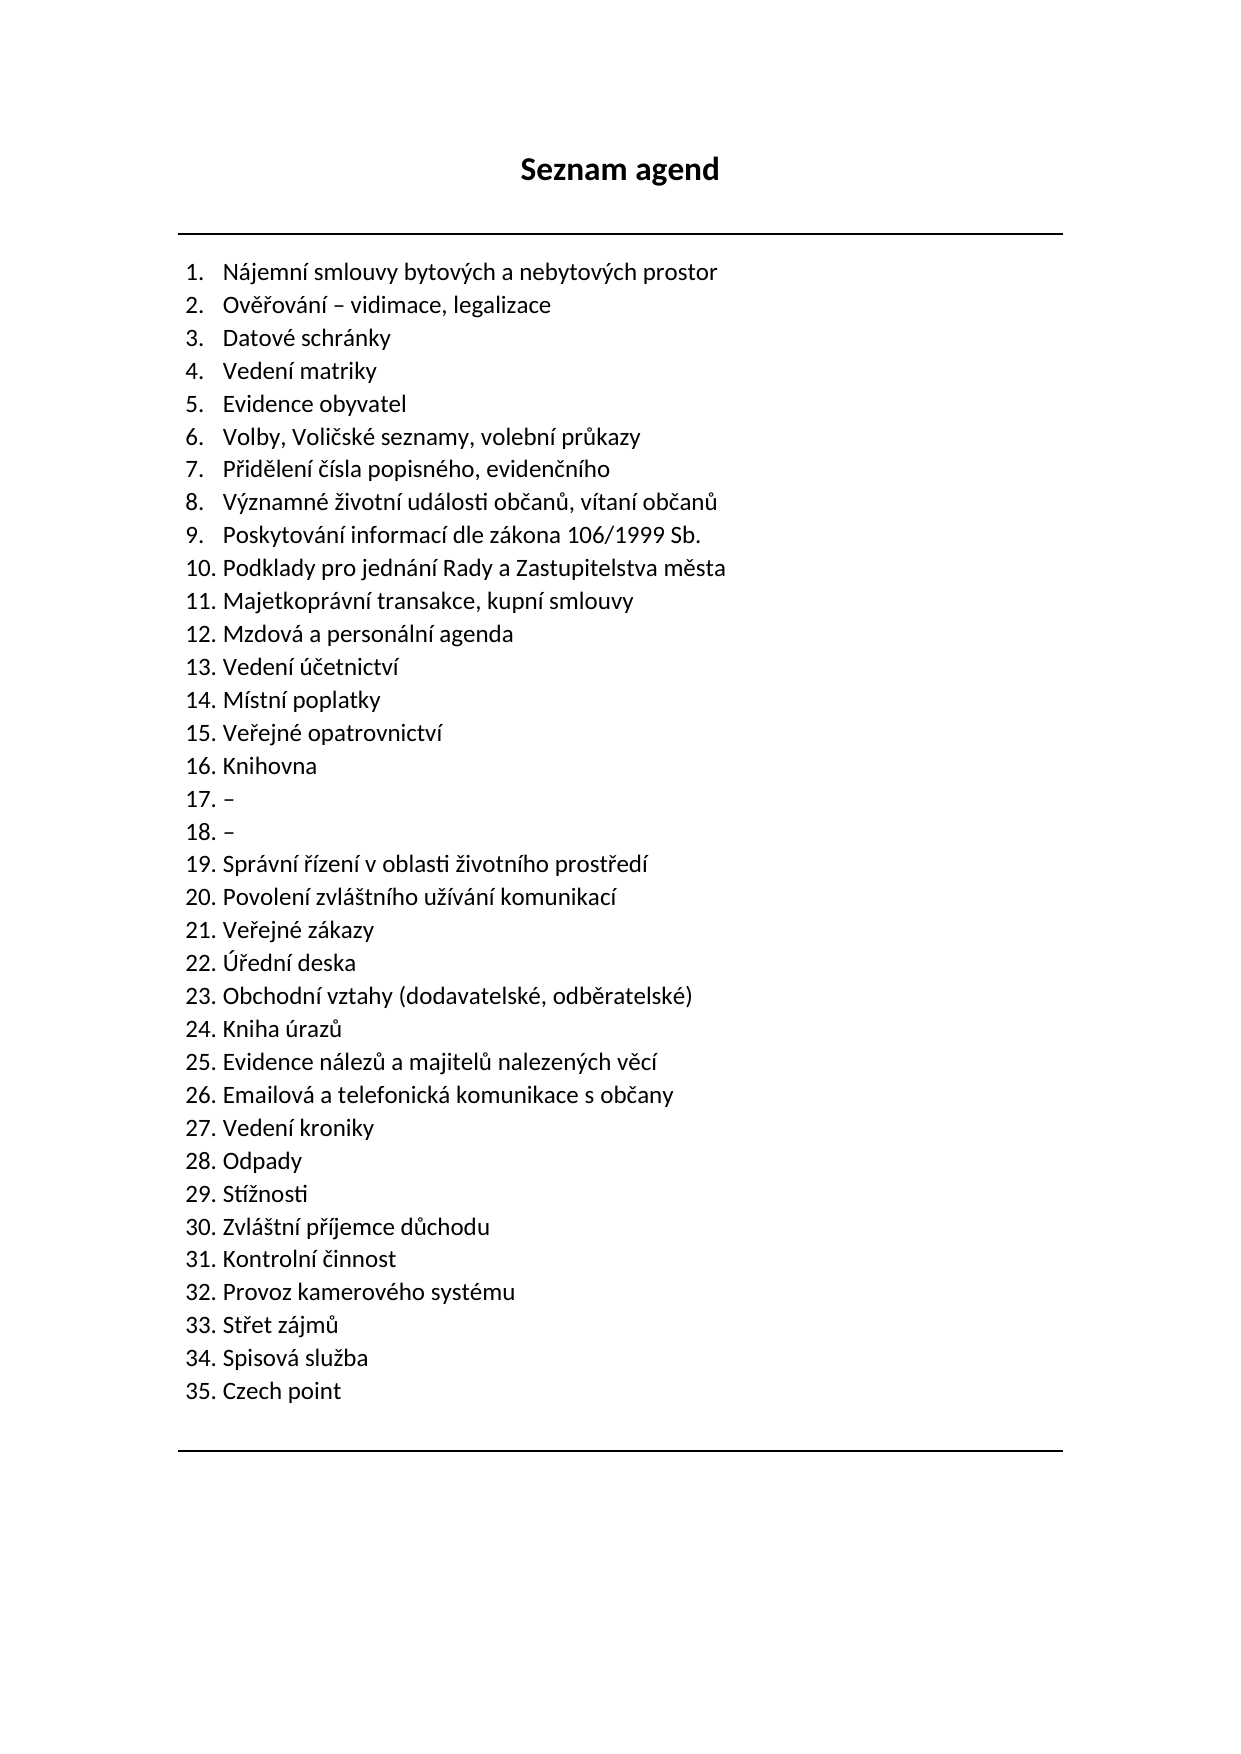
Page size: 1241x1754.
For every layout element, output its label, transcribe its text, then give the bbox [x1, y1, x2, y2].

list – [185, 816, 1093, 846]
text Seznam agend [148, 148, 1093, 188]
list Zvláštní příjemce důchodu [185, 1211, 1093, 1241]
list Mzdová a personální agenda [185, 618, 1093, 649]
list Významné životní události občanů, vítaní občanů [185, 487, 1093, 517]
list Vedení účetnictví [185, 651, 1093, 682]
list Střet zájmů [185, 1309, 1093, 1340]
list Správní řízení v oblasti životního prostředí [185, 849, 1093, 879]
list Ověřování – vidimace, legalizace [185, 289, 1093, 319]
list Spisová služba [185, 1342, 1093, 1373]
list Povolení zvláštního užívání komunikací [185, 882, 1093, 912]
list Kniha úrazů [185, 1013, 1093, 1044]
list Vedení matriky [185, 355, 1093, 385]
list Majetkoprávní transakce, kupní smlouvy [185, 585, 1093, 616]
list Vedení kroniky [185, 1112, 1093, 1142]
list Místní poplatky [185, 684, 1093, 714]
list Datové schránky [185, 322, 1093, 352]
list Nájemní smlouvy bytových a nebytových prostor [185, 256, 1093, 287]
list Úřední deska [185, 947, 1093, 978]
list Obchodní vztahy (dodavatelské, odběratelské) [185, 980, 1093, 1011]
list Veřejné opatrovnictví [185, 717, 1093, 747]
list Emailová a telefonická komunikace s občany [185, 1079, 1093, 1109]
list Provoz kamerového systému [185, 1277, 1093, 1307]
list Veřejné zákazy [185, 914, 1093, 945]
list Přidělení čísla popisného, evidenčního [185, 454, 1093, 484]
list Stížnosti [185, 1178, 1093, 1208]
list Kontrolní činnost [185, 1244, 1093, 1274]
list Poskytování informací dle zákona 106/1999 Sb. [185, 519, 1093, 550]
list Podklady pro jednání Rady a Zastupitelstva města [185, 552, 1093, 583]
list Czech point [185, 1375, 1093, 1406]
list Odpady [185, 1145, 1093, 1175]
list Evidence obyvatel [185, 388, 1093, 418]
list Knihovna [185, 750, 1093, 780]
list Volby, Voličské seznamy, volební průkazy [185, 421, 1093, 451]
list – [185, 783, 1093, 813]
list Evidence nálezů a majitelů nalezených věcí [185, 1046, 1093, 1077]
